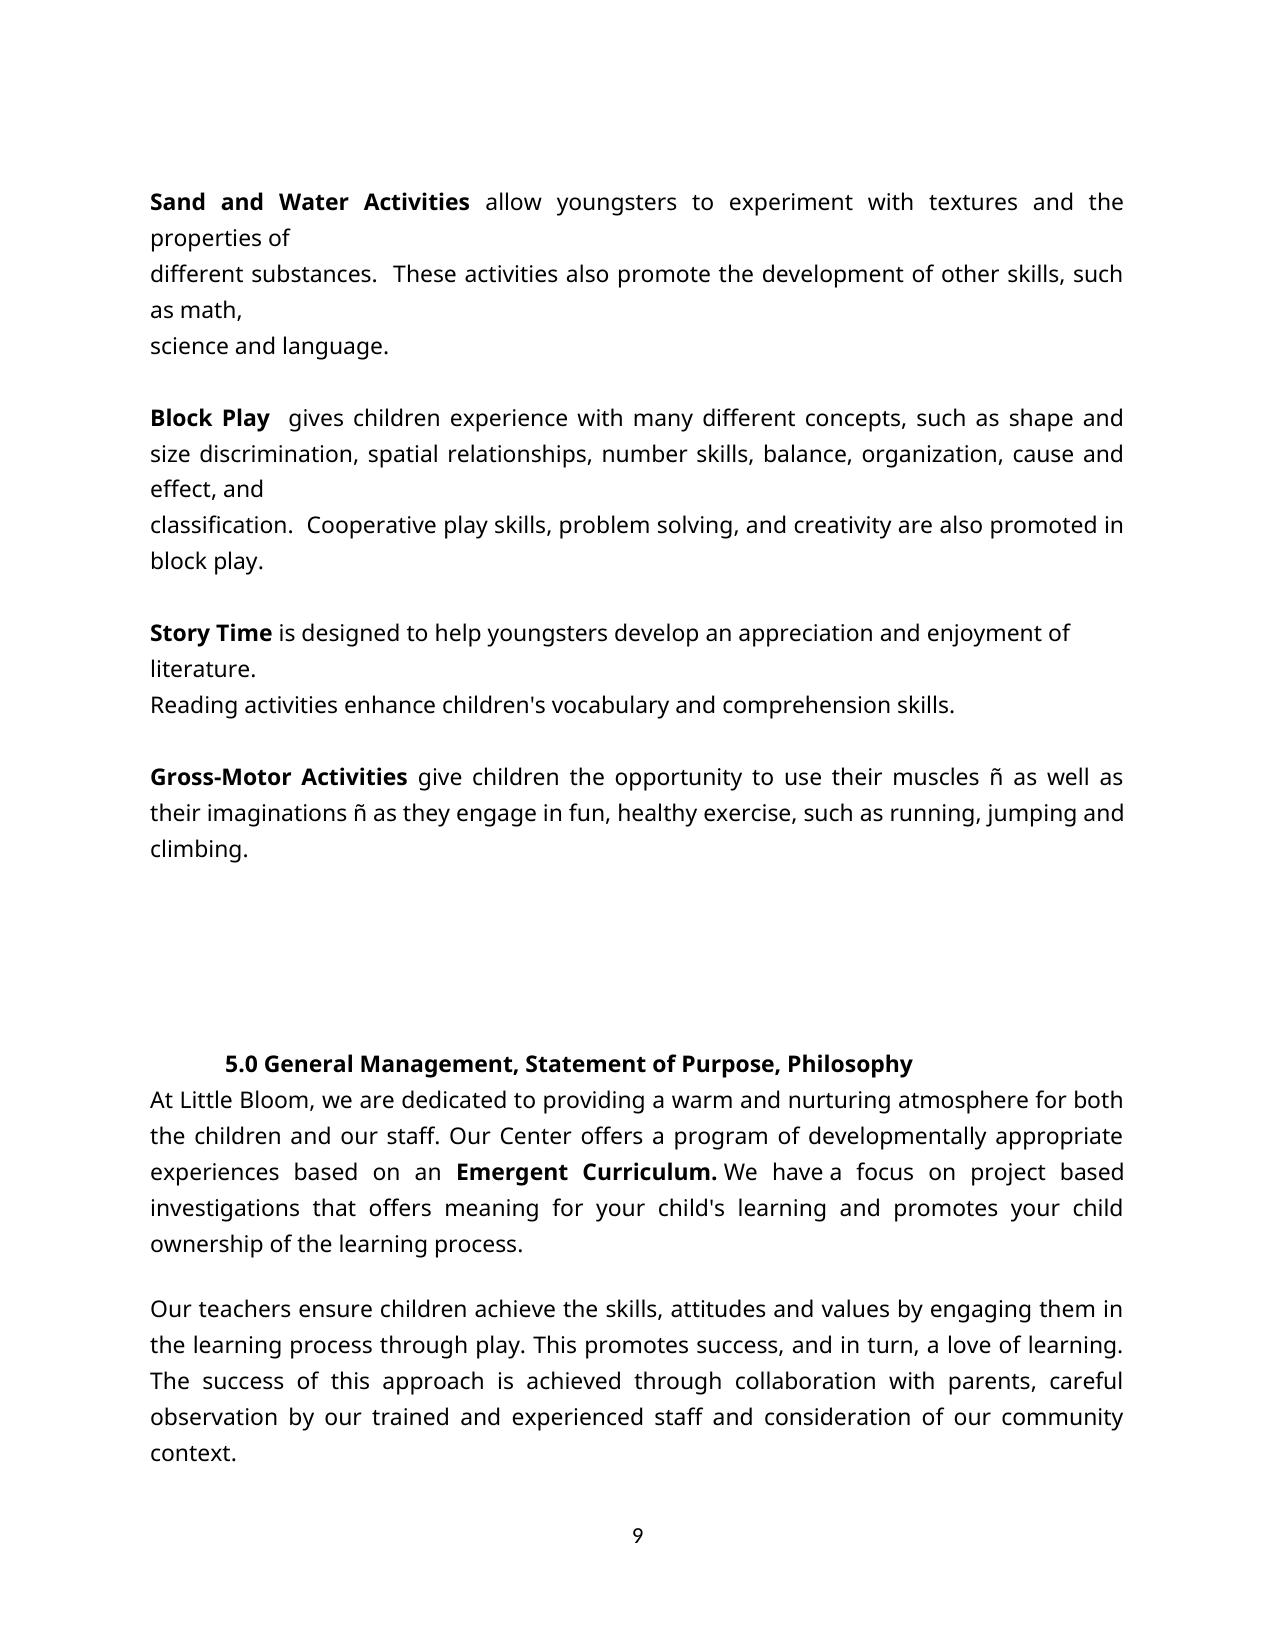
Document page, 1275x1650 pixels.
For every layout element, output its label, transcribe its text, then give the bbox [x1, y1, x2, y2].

text At Little Bloom, we are dedicated to providing a warm and nurturing atmosphere for both the children and our staff. Our Center offers a program of developmentally appropriate experiences based on an Emergent Curriculum. We have a focus on project based investigations that offers meaning for your child's learning and promotes your child ownership of the learning process. [150, 1084, 1125, 1259]
text Gross-Motor Activities give children the opportunity to use their muscles ñ as well as their imaginations ñ as they engage in fun, healthy exercise, such as running, jumping and climbing. [150, 761, 1125, 864]
text Sand and Water Activities allow youngsters to experiment with textures and the properties of [150, 186, 1125, 253]
text 5.0 General Management, Statement of Purpose, Philosophy [150, 1048, 1125, 1080]
text Story Time is designed to help youngsters develop an appreciation and enjoyment of literature. [150, 617, 1125, 684]
text Block Play gives children experience with many different concepts, such as shape and size discrimination, spatial relationships, number skills, balance, organization, cause and effect, and [150, 402, 1125, 505]
text classification. Cooperative play skills, problem solving, and creativity are also promoted in block play. [150, 509, 1125, 577]
text Our teachers ensure children achieve the skills, attitudes and values by engaging them in the learning process through play. This promotes success, and in turn, a love of learning. The success of this approach is achieved through collaboration with parents, careful observation by our trained and experienced staff and consideration of our community context. [150, 1293, 1125, 1468]
text different substances. These activities also promote the development of other skills, such as math, [150, 258, 1125, 325]
text science and language. [150, 330, 1125, 361]
text Reading activities enhance children's vocabulary and comprehension skills. [150, 689, 1125, 720]
